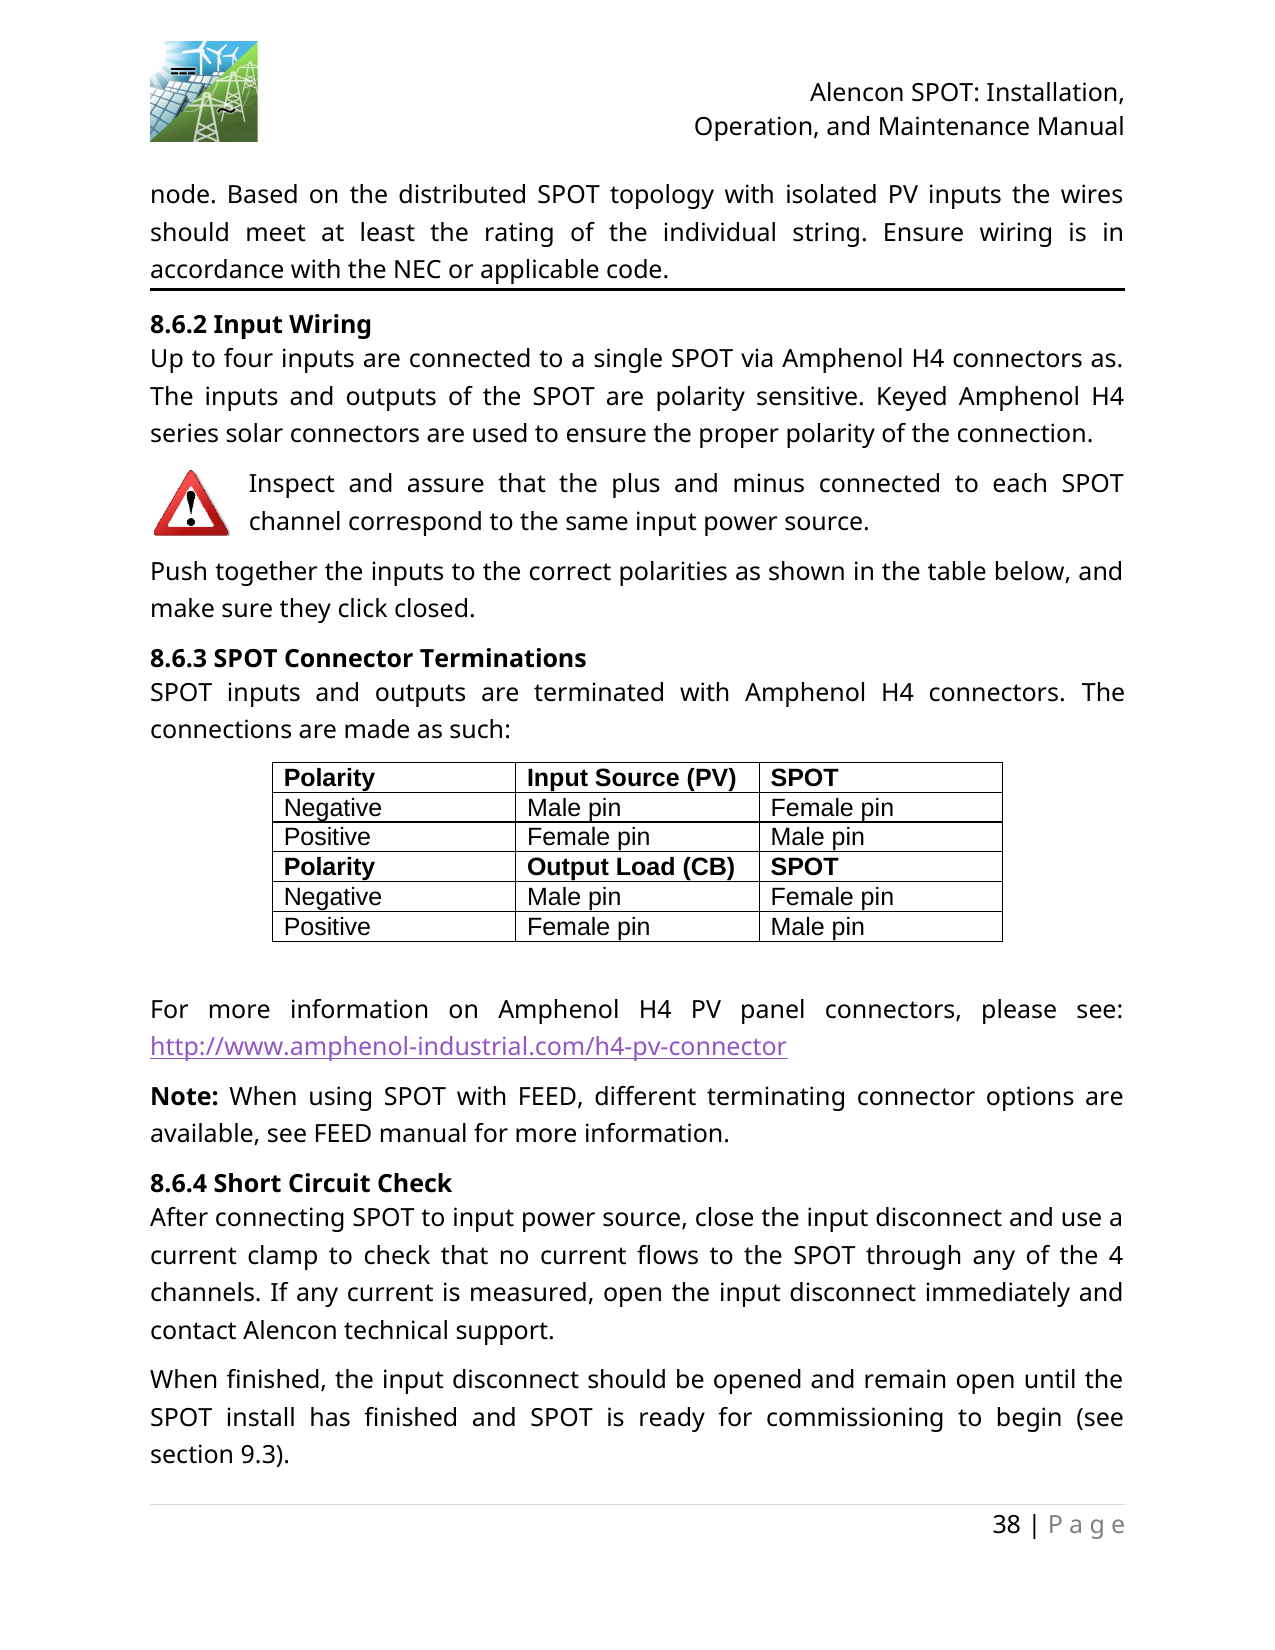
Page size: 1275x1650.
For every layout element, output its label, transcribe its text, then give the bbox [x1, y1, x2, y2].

text Note: When using SPOT with FEED, different terminating connector options are available, see FEED manual for more information. [150, 1079, 1125, 1150]
table_cell Female pin [516, 912, 759, 941]
table_header SPOT [760, 763, 1002, 792]
table_cell Polarity [273, 852, 515, 881]
table_header Polarity [273, 763, 515, 792]
table_cell Positive [273, 912, 515, 941]
text For more information on Amphenol H4 PV panel connectors, please see: http://www.amphenol-industrial.com/h4-pv-connector [150, 991, 1125, 1063]
table_cell Female pin [760, 793, 1002, 821]
subtitle 8.6.3 SPOT Connector Terminations [150, 640, 1125, 674]
table_cell Negative [273, 882, 515, 911]
picture [150, 41, 258, 142]
table_cell Output Load (CB) [516, 852, 759, 881]
subtitle 8.6.4 Short Circuit Check [150, 1166, 1125, 1200]
text Inspect and assure that the plus and minus connected to each SPOT channel correspond to the same input power source. [150, 466, 1125, 537]
text Push together the inputs to the correct polarities as shown in the table below, and make sure they click closed. [150, 553, 1125, 624]
table_cell Male pin [760, 823, 1002, 851]
table_header Input Source (PV) [516, 763, 759, 792]
text Up to four inputs are connected to a single SPOT via Amphenol H4 connectors as. The inputs and outputs of the SPOT are polarity sensitive. Keyed Amphenol H4 series solar connectors are used to ensure the proper polarity of the connection. [150, 341, 1125, 450]
text When finished, the input disconnect should be opened and remain open until the SPOT install has finished and SPOT is ready for commissioning to begin (see section 9.3). [150, 1362, 1125, 1471]
table_cell Male pin [516, 882, 759, 911]
table_cell Female pin [516, 823, 759, 851]
text SPOT inputs and outputs are terminated with Amphenol H4 connectors. The connections are made as such: [150, 674, 1125, 746]
table_cell Positive [273, 823, 515, 851]
table_cell Male pin [516, 793, 759, 821]
table_cell SPOT [760, 852, 1002, 881]
table_cell Female pin [760, 882, 1002, 911]
subtitle 8.6.2 Input Wiring [150, 307, 1125, 341]
picture [153, 470, 230, 536]
table_cell Negative [273, 793, 515, 821]
text After connecting SPOT to input power source, close the input disconnect and use a current clamp to check that no current flows to the SPOT through any of the 4 channels. If any current is measured, open the input disconnect immediately and contact Alencon technical support. [150, 1200, 1125, 1346]
table_cell Male pin [760, 912, 1002, 941]
